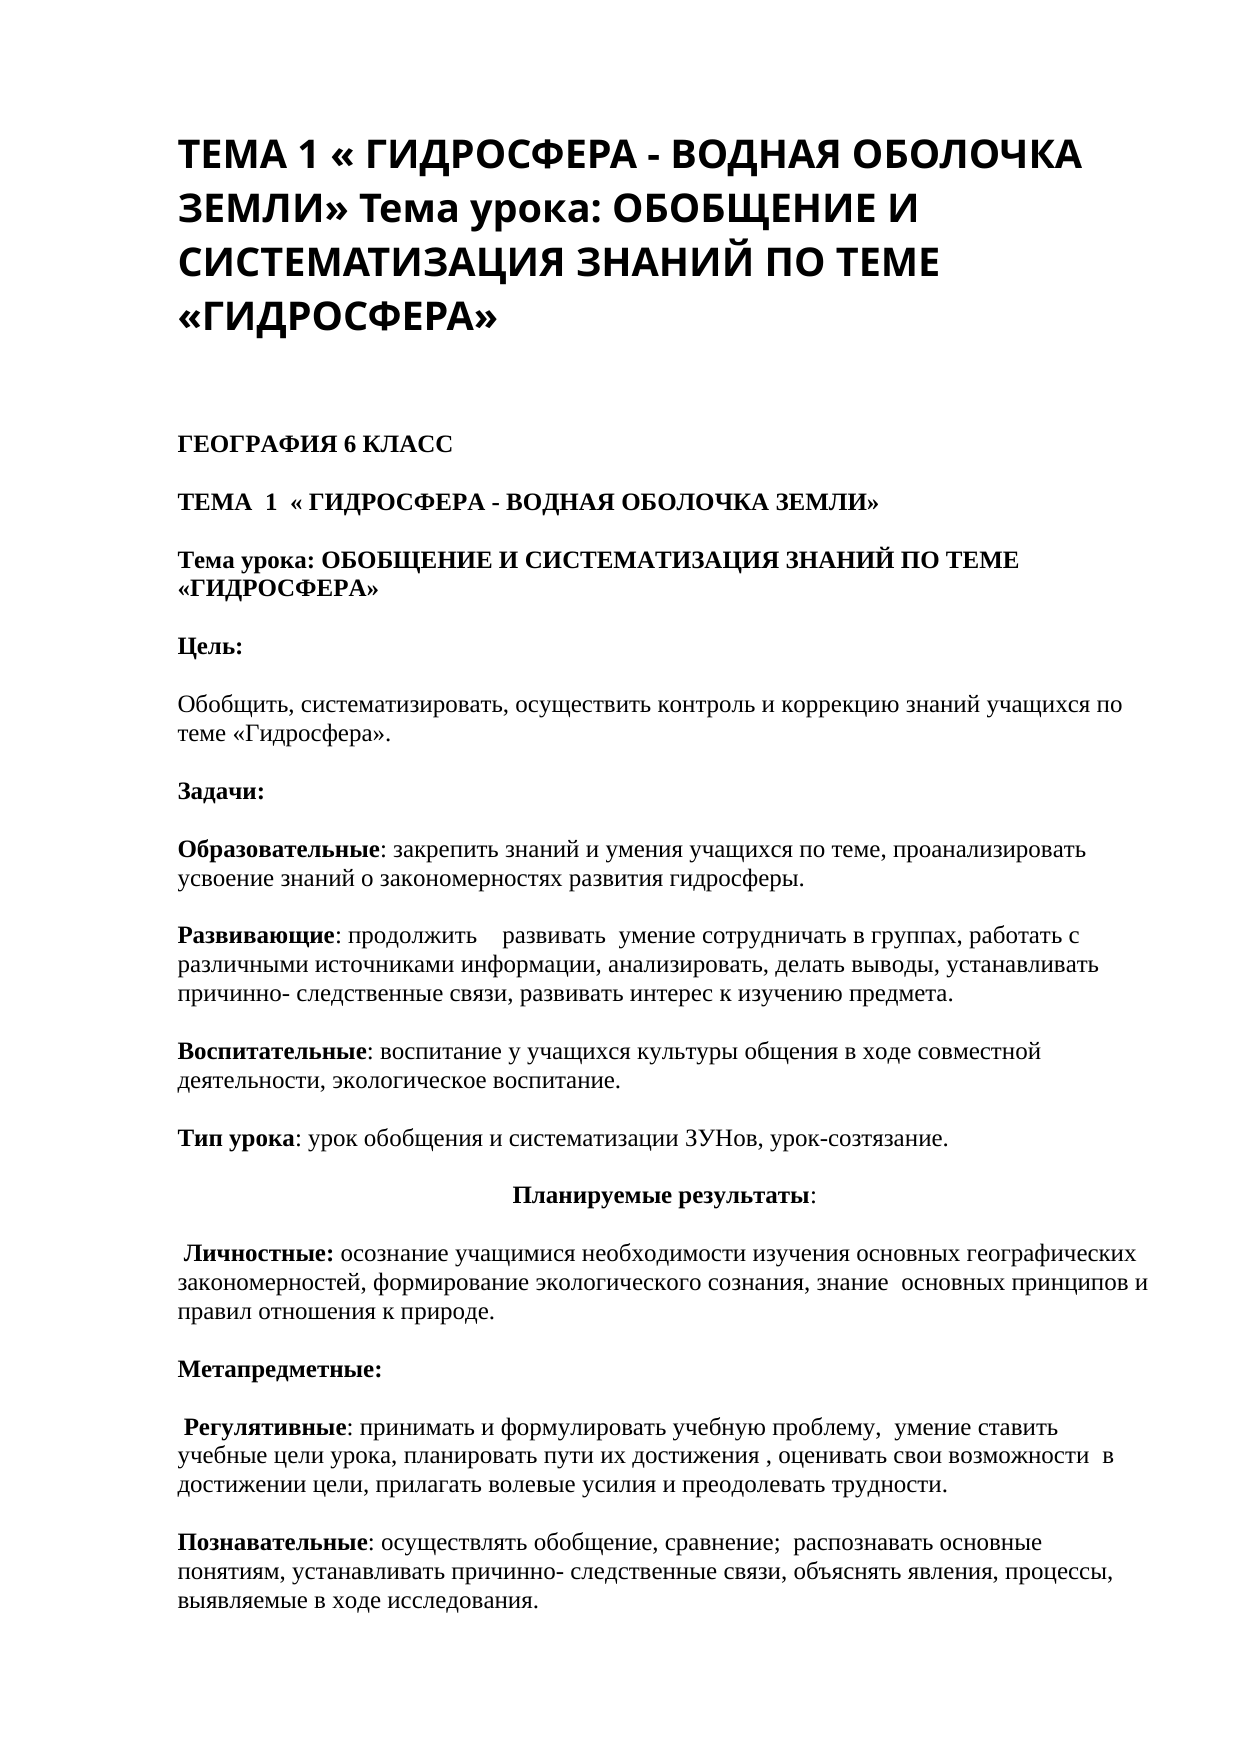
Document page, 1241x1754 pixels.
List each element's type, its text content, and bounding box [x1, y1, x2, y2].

text Развивающие: продолжить развивать умение сотрудничать в группах, работать с различными источниками информации, анализировать, делать выводы, устанавливать причинно- следственные связи, развивать интерес к изучению предмета. [177, 921, 1152, 1007]
text Познавательные: осуществлять обобщение, сравнение; распознавать основные понятиям, устанавливать причинно- следственные связи, объяснять явления, процессы, выявляемые в ходе исследования. [177, 1527, 1152, 1613]
text Планируемые результаты: [177, 1181, 1152, 1209]
text Цель: [177, 631, 1152, 660]
text Воспитательные: воспитание у учащихся культуры общения в ходе совместной деятельности, экологическое воспитание. [177, 1036, 1152, 1093]
text Регулятивные: принимать и формулировать учебную проблему, умение ставить учебные цели урока, планировать пути их достижения , оценивать свои возможности в достижении цели, прилагать волевые усилия и преодолевать трудности. [177, 1412, 1152, 1498]
text ГЕОГРАФИЯ 6 КЛАСС [177, 429, 1152, 458]
text Задачи: [177, 776, 1152, 805]
text Метапредметные: [177, 1354, 1152, 1383]
text Тип урока: урок обобщения и систематизации ЗУНов, урок-созтязание. [177, 1123, 1152, 1151]
text Личностные: осознание учащимися необходимости изучения основных географических закономерностей, формирование экологического сознания, знание основных принципов и правил отношения к природе. [177, 1238, 1152, 1325]
text Образовательные: закрепить знаний и умения учащихся по теме, проанализировать усвоение знаний о закономерностях развития гидросферы. [177, 834, 1152, 891]
text ТЕМА 1 « ГИДРОСФЕРА - ВОДНАЯ ОБОЛОЧКА ЗЕМЛИ» Тема урока: ОБОБЩЕНИЕ И СИСТЕМАТИЗАЦИЯ ЗНАНИЙ ПО ТЕМЕ «ГИДРОСФЕРА» [177, 126, 1152, 342]
text ТЕМА 1 « ГИДРОСФЕРА - ВОДНАЯ ОБОЛОЧКА ЗЕМЛИ» [177, 487, 1152, 516]
text Обобщить, систематизировать, осуществить контроль и коррекцию знаний учащихся по теме «Гидросфера». [177, 689, 1152, 747]
text Тема урока: ОБОБЩЕНИЕ И СИСТЕМАТИЗАЦИЯ ЗНАНИЙ ПО ТЕМЕ «ГИДРОСФЕРА» [177, 545, 1152, 602]
